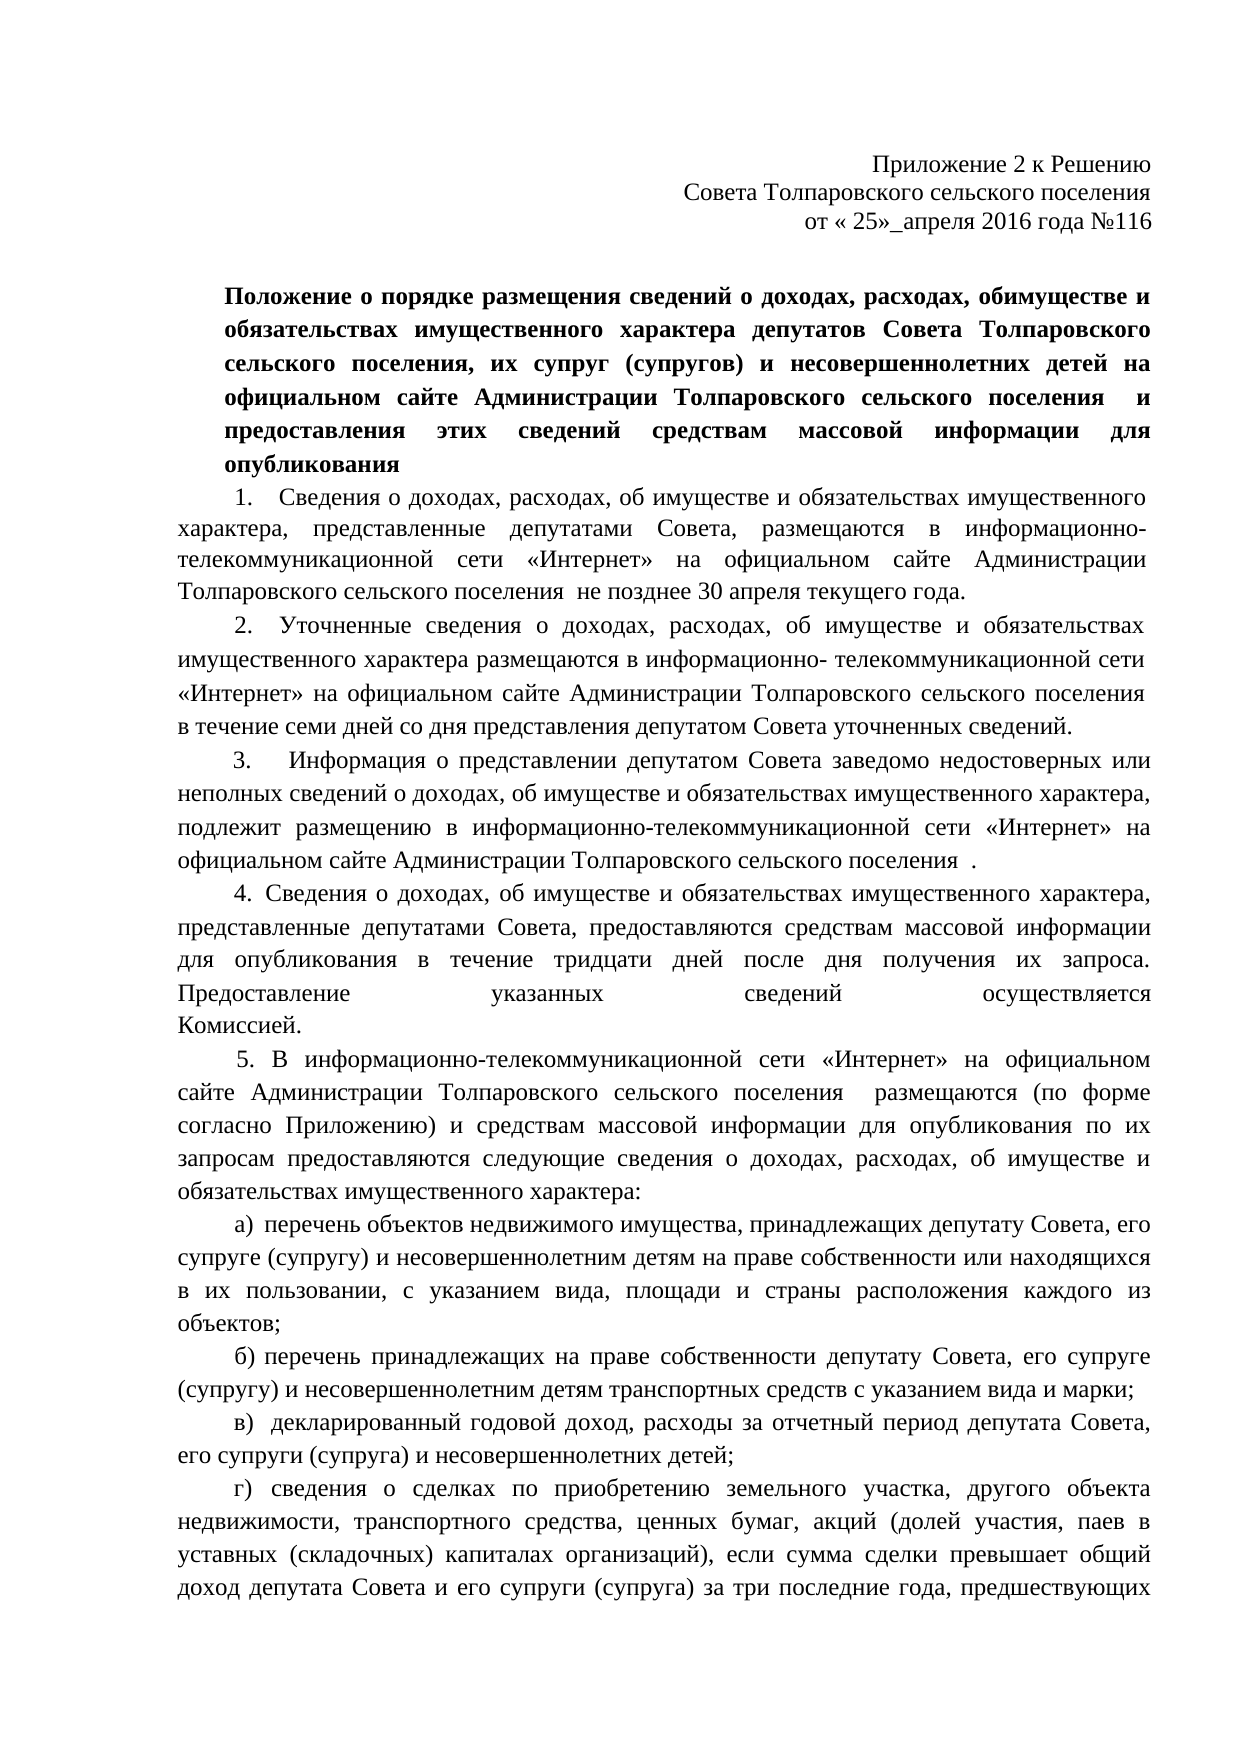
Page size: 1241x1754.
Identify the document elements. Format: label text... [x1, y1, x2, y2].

text Совета Толпаровского сельского поселения [177, 178, 1151, 207]
list Уточненные сведения о доходах, расходах, об имуществе и обязательствах имущественного характера размещаются в информационно- телекоммуникационной сети «Интернет» на официальном сайте Администрации Толпаровского сельского поселения в течение семи дней со дня представления депутатом Совета уточненных сведений. [177, 607, 1146, 741]
text а) перечень объектов недвижимого имущества, принадлежащих депутату Совета, его супруге (супругу) и несовершеннолетним детям на праве собственности или находящихся в их пользовании, с указанием вида, площади и страны расположения каждого из объектов; [177, 1206, 1152, 1338]
text 5. В информационно-телекоммуникационной сети «Интернет» на официальном сайте Администрации Толпаровского сельского поселения размещаются (по форме согласно Приложению) и средствам массовой информации для опубликования по их запросам предоставляются следующие сведения о доходах, расходах, об имуществе и обязательствах имущественного характера: [177, 1041, 1152, 1206]
text б) перечень принадлежащих на праве собственности депутату Совета, его супруге (супругу) и несовершеннолетним детям транспортных средств с указанием вида и марки; [177, 1338, 1152, 1404]
text Приложение 2 к Решению [177, 149, 1151, 178]
text от « 25» апреля 2016 года №116 [177, 207, 1152, 236]
list Сведения о доходах, расходах, об имуществе и обязательствах имущественного характера, представленные депутатами Совета, размещаются в информационно-телекоммуникационной сети «Интернет» на официальном сайте Администрации Толпаровского сельского поселения не позднее 30 апреля текущего года. [177, 480, 1147, 606]
text Положение о порядке размещения сведений о доходах, расходах, обимуществе и обязательствах имущественного характера депутатов Совета Толпаровского сельского поселения, их супруг (супругов) и несовершеннолетних детей на официальном сайте Администрации Толпаровского сельского поселения и предоставления этих сведений средствам массовой информации для опубликования [224, 278, 1152, 479]
text 3. Информация о представлении депутатом Совета заведомо недостоверных или неполных сведений о доходах, об имуществе и обязательствах имущественного характера, подлежит размещению в информационно-телекоммуникационной сети «Интернет» на официальном сайте Администрации Толпаровского сельского поселения . [177, 741, 1152, 876]
text в) декларированный годовой доход, расходы за отчетный период депутата Совета, его супруги (супруга) и несовершеннолетних детей; [177, 1404, 1152, 1470]
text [177, 1470, 1152, 1602]
text 4. Сведения о доходах, об имуществе и обязательствах имущественного характера, представленные депутатами Совета, предоставляются средствам массовой информации для опубликования в течение тридцати дней после дня получения их запроса. Предоставление указанных сведений осуществляется Комиссией. [177, 876, 1152, 1041]
